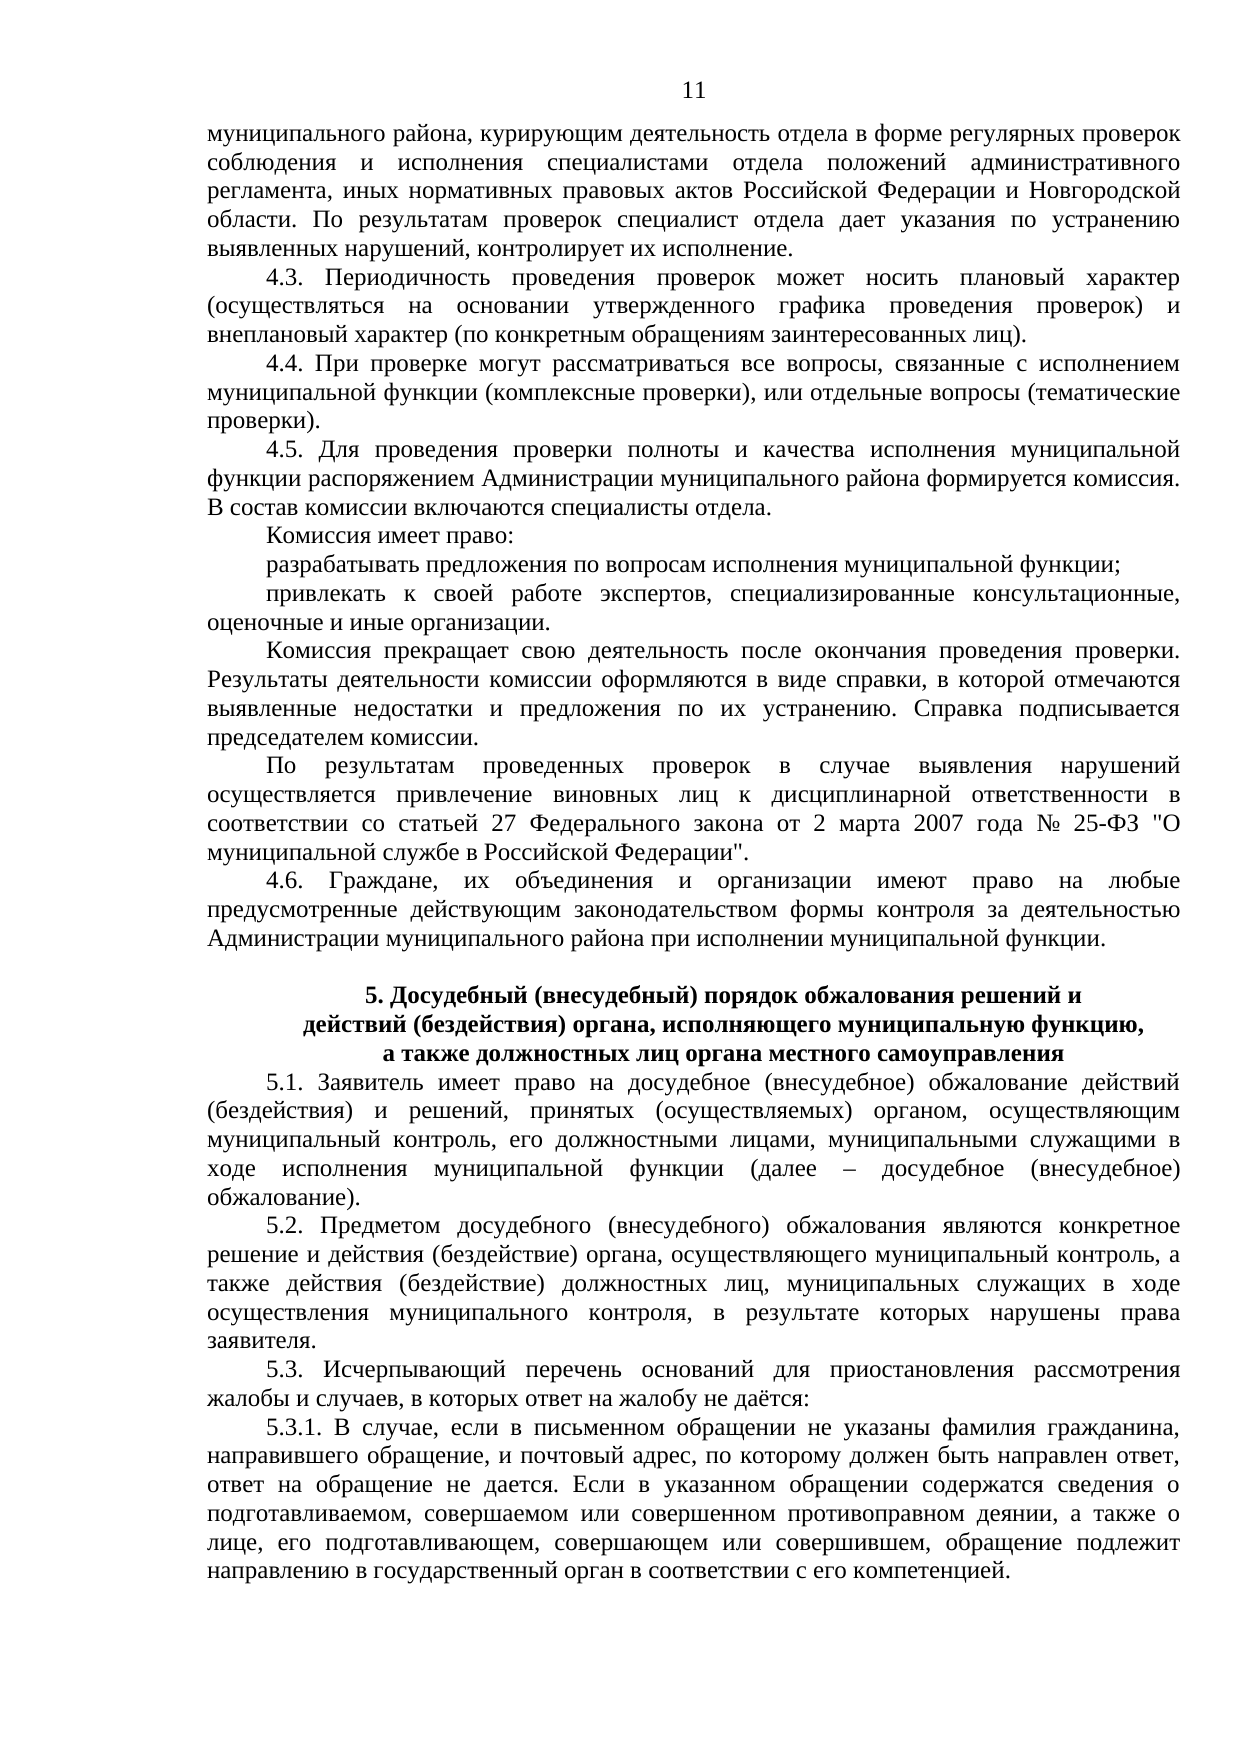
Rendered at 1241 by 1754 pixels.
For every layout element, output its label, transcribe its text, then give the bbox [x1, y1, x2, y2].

text Комиссия имеет право: [207, 521, 1181, 549]
text разрабатывать предложения по вопросам исполнения муниципальной функции; [207, 549, 1181, 578]
text а также должностных лиц органа местного самоуправления [207, 1038, 1181, 1067]
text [207, 118, 1181, 262]
text 4.3. Периодичность проведения проверок может носить плановый характер (осуществляться на основании утвержденного графика проведения проверок) и внеплановый характер (по конкретным обращениям заинтересованных лиц). [207, 262, 1181, 348]
text 5.1. Заявитель имеет право на досудебное (внесудебное) обжалование действий (бездействия) и решений, принятых (осуществляемых) органом, осуществляющим муниципальный контроль, его должностными лицами, муниципальными служащими в ходе исполнения муниципальной функции (далее – досудебное (внесудебное) обжалование). [207, 1067, 1181, 1211]
text привлекать к своей работе экспертов, специализированные консультационные, оценочные и иные организации. [207, 578, 1181, 636]
text Комиссия прекращает свою деятельность после окончания проведения проверки. Результаты деятельности комиссии оформляются в виде справки, в которой отмечаются выявленные недостатки и предложения по их устранению. Справка подписывается председателем комиссии. [207, 636, 1181, 751]
text действий (бездействия) органа, исполняющего муниципальную функцию, [207, 1009, 1181, 1038]
text 5.3. Исчерпывающий перечень оснований для приостановления рассмотрения жалобы и случаев, в которых ответ на жалобу не даётся: [207, 1354, 1181, 1412]
text 4.5. Для проведения проверки полноты и качества исполнения муниципальной функции распоряжением Администрации муниципального района формируется комиссия. В состав комиссии включаются специалисты отдела. [207, 434, 1181, 521]
text 4.6. Граждане, их объединения и организации имеют право на любые предусмотренные действующим законодательством формы контроля за деятельностью Администрации муниципального района при исполнении муниципальной функции. [207, 866, 1181, 952]
text По результатам проведенных проверок в случае выявления нарушений осуществляется привлечение виновных лиц к дисциплинарной ответственности в соответствии со статьей 27 Федерального закона от 2 марта 2007 года № 25-ФЗ "О муниципальной службе в Российской Федерации". [207, 751, 1181, 866]
text 5.2. Предметом досудебного (внесудебного) обжалования являются конкретное решение и действия (бездействие) органа, осуществляющего муниципальный контроль, а также действия (бездействие) должностных лиц, муниципальных служащих в ходе осуществления муниципального контроля, в результате которых нарушены права заявителя. [207, 1211, 1181, 1354]
text 4.4. При проверке могут рассматриваться все вопросы, связанные с исполнением муниципальной функции (комплексные проверки), или отдельные вопросы (тематические проверки). [207, 348, 1181, 434]
text 5.3.1. В случае, если в письменном обращении не указаны фамилия гражданина, направившего обращение, и почтовый адрес, по которому должен быть направлен ответ, ответ на обращение не дается. Если в указанном обращении содержатся сведения о подготавливаемом, совершаемом или совершенном противоправном деянии, а также о лице, его подготавливающем, совершающем или совершившем, обращение подлежит направлению в государственный орган в соответствии с его компетенцией. [207, 1412, 1181, 1584]
text 5. Досудебный (внесудебный) порядок обжалования решений и [207, 981, 1181, 1009]
